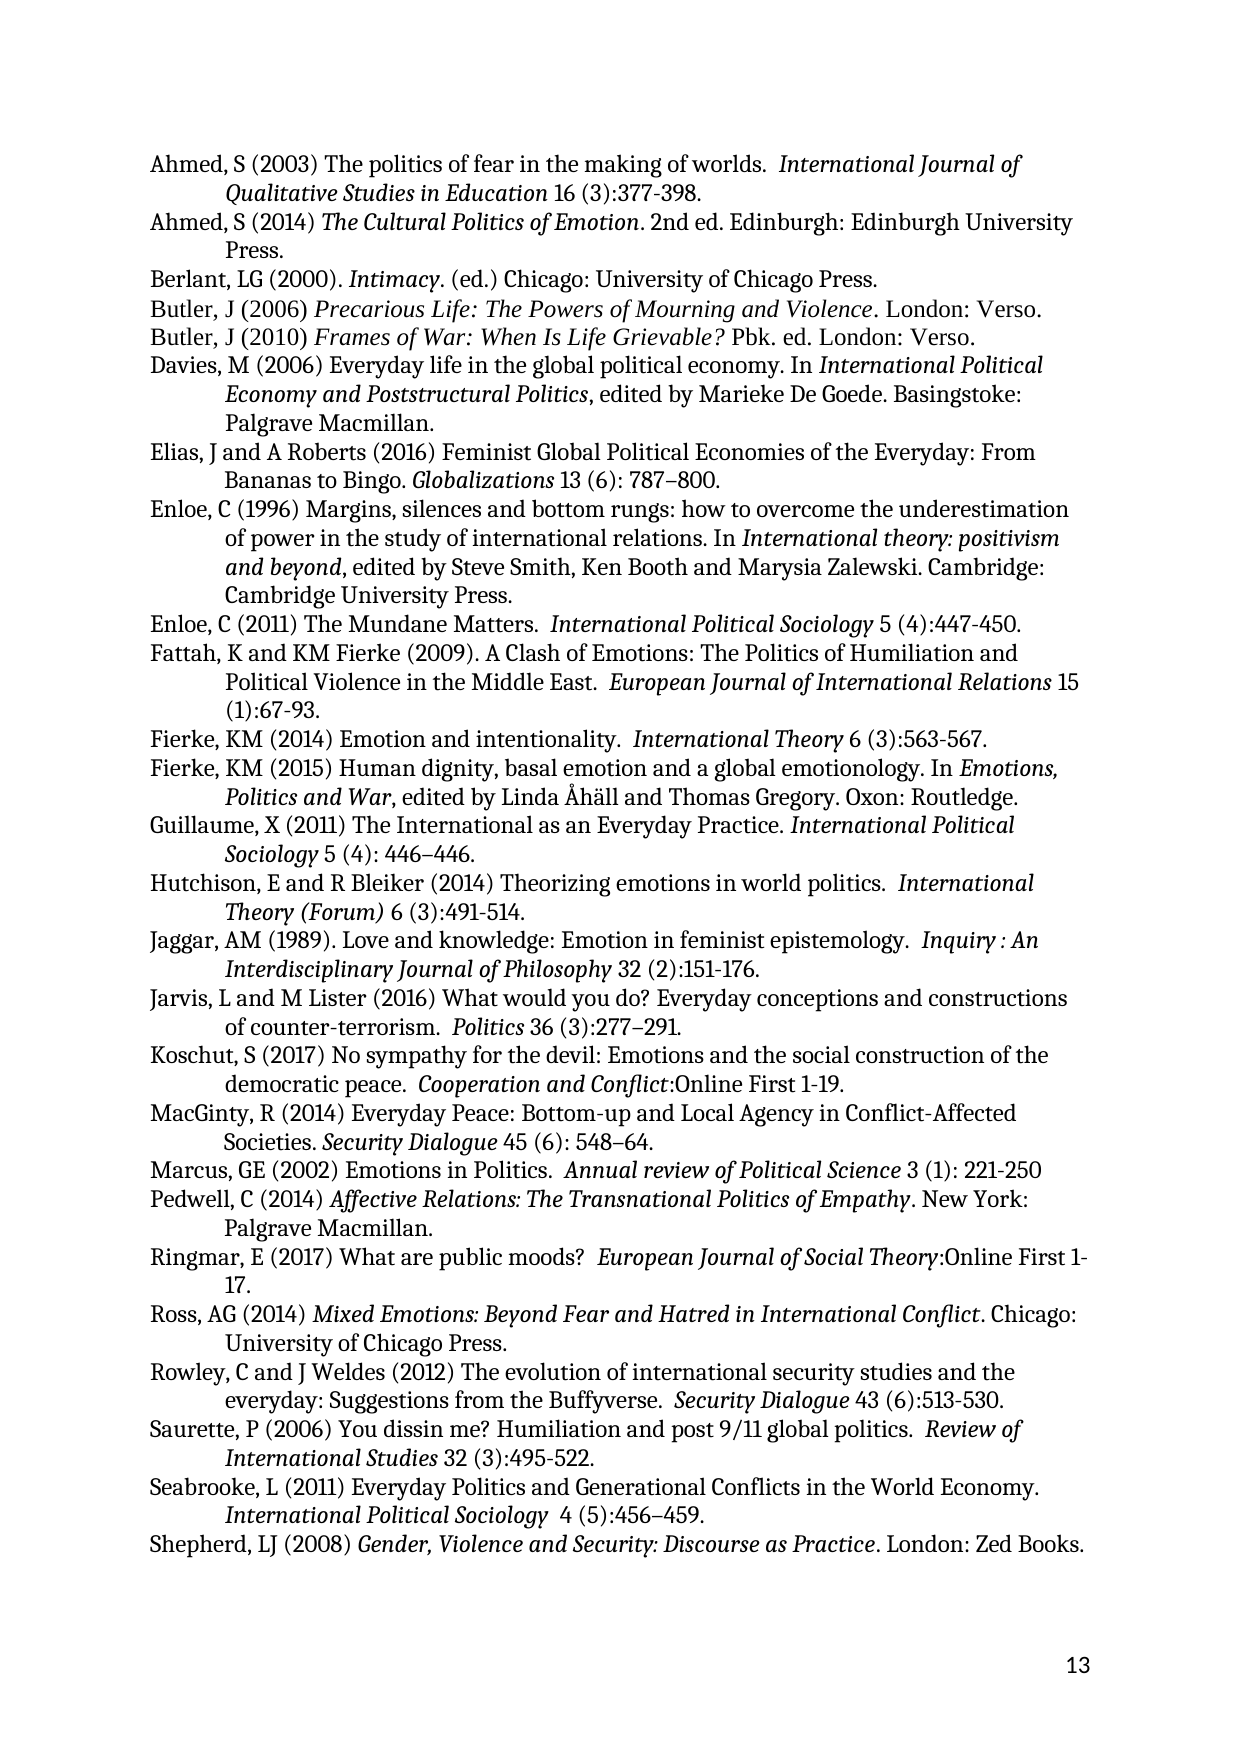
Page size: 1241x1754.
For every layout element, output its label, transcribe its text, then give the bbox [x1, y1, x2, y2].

text MacGinty, R (2014) Everyday Peace: Bottom-up and Local Agency in Conflict-Affected Societies. Security Dialogue 45 (6): 548–64. [150, 1099, 1090, 1156]
text Davies, M (2006) Everyday life in the global political economy. In International Political Economy and Poststructural Politics, edited by Marieke De Goede. Basingstoke: Palgrave Macmillan. [150, 351, 1090, 437]
text Fattah, K and KM Fierke (2009). A Clash of Emotions: The Politics of Humiliation and Political Violence in the Middle East. European Journal of International Relations 15 (1):67-93. [150, 639, 1090, 725]
text Enloe, C (2011) The Mundane Matters. International Political Sociology 5 (4):447-450. [150, 610, 1090, 639]
text Fierke, KM (2014) Emotion and intentionality. International Theory 6 (3):563-567. [150, 725, 1090, 754]
text Hutchison, E and R Bleiker (2014) Theorizing emotions in world politics. International Theory (Forum) 6 (3):491-514. [150, 869, 1090, 926]
text Jaggar, AM (1989). Love and knowledge: Emotion in feminist epistemology. Inquiry : An Interdisciplinary Journal of Philosophy 32 (2):151-176. [150, 926, 1090, 984]
text Saurette, P (2006) You dissin me? Humiliation and post 9/11 global politics. Review of International Studies 32 (3):495-522. [150, 1415, 1090, 1472]
text Shepherd, LJ (2008) Gender, Violence and Security: Discourse as Practice. London: Zed Books. [150, 1530, 1090, 1559]
text Ross, AG (2014) Mixed Emotions: Beyond Fear and Hatred in International Conflict. Chicago: University of Chicago Press. [150, 1300, 1090, 1357]
text Elias, J and A Roberts (2016) Feminist Global Political Economies of the Everyday: From Bananas to Bingo. Globalizations 13 (6): 787–800. [150, 437, 1090, 495]
text Pedwell, C (2014) Affective Relations: The Transnational Politics of Empathy. New York: Palgrave Macmillan. [150, 1185, 1090, 1242]
text Jarvis, L and M Lister (2016) What would you do? Everyday conceptions and constructions of counter-terrorism. Politics 36 (3):277–291. [150, 984, 1090, 1041]
text Butler, J (2006) Precarious Life: The Powers of Mourning and Violence. London: Verso. [150, 294, 1090, 322]
text Butler, J (2010) Frames of War: When Is Life Grievable? Pbk. ed. London: Verso. [150, 322, 1090, 351]
text Fierke, KM (2015) Human dignity, basal emotion and a global emotionology. In Emotions, Politics and War, edited by Linda Åhäll and Thomas Gregory. Oxon: Routledge. [150, 754, 1090, 811]
text Ringmar, E (2017) What are public moods? European Journal of Social Theory:Online First 1-17. [150, 1242, 1090, 1300]
text Berlant, LG (2000). Intimacy. (ed.) Chicago: University of Chicago Press. [150, 265, 1090, 294]
text Seabrooke, L (2011) Everyday Politics and Generational Conflicts in the World Economy. International Political Sociology 4 (5):456–459. [150, 1472, 1090, 1530]
text Marcus, GE (2002) Emotions in Politics. Annual review of Political Science 3 (1): 221-250 [150, 1156, 1090, 1185]
text Ahmed, S (2003) The politics of fear in the making of worlds. International Journal of Qualitative Studies in Education 16 (3):377-398. [150, 150, 1090, 207]
text Ahmed, S (2014) The Cultural Politics of Emotion. 2nd ed. Edinburgh: Edinburgh University Press. [150, 207, 1090, 265]
text Rowley, C and J Weldes (2012) The evolution of international security studies and the everyday: Suggestions from the Buffyverse. Security Dialogue 43 (6):513-530. [150, 1357, 1090, 1415]
text Koschut, S (2017) No sympathy for the devil: Emotions and the social construction of the democratic peace. Cooperation and Conflict:Online First 1-19. [150, 1041, 1090, 1099]
text Guillaume, X (2011) The International as an Everyday Practice. International Political Sociology 5 (4): 446–446. [150, 811, 1090, 869]
text Enloe, C (1996) Margins, silences and bottom rungs: how to overcome the underestimation of power in the study of international relations. In International theory: positivism and beyond, edited by Steve Smith, Ken Booth and Marysia Zalewski. Cambridge: Cambridge University Press. [150, 495, 1090, 610]
